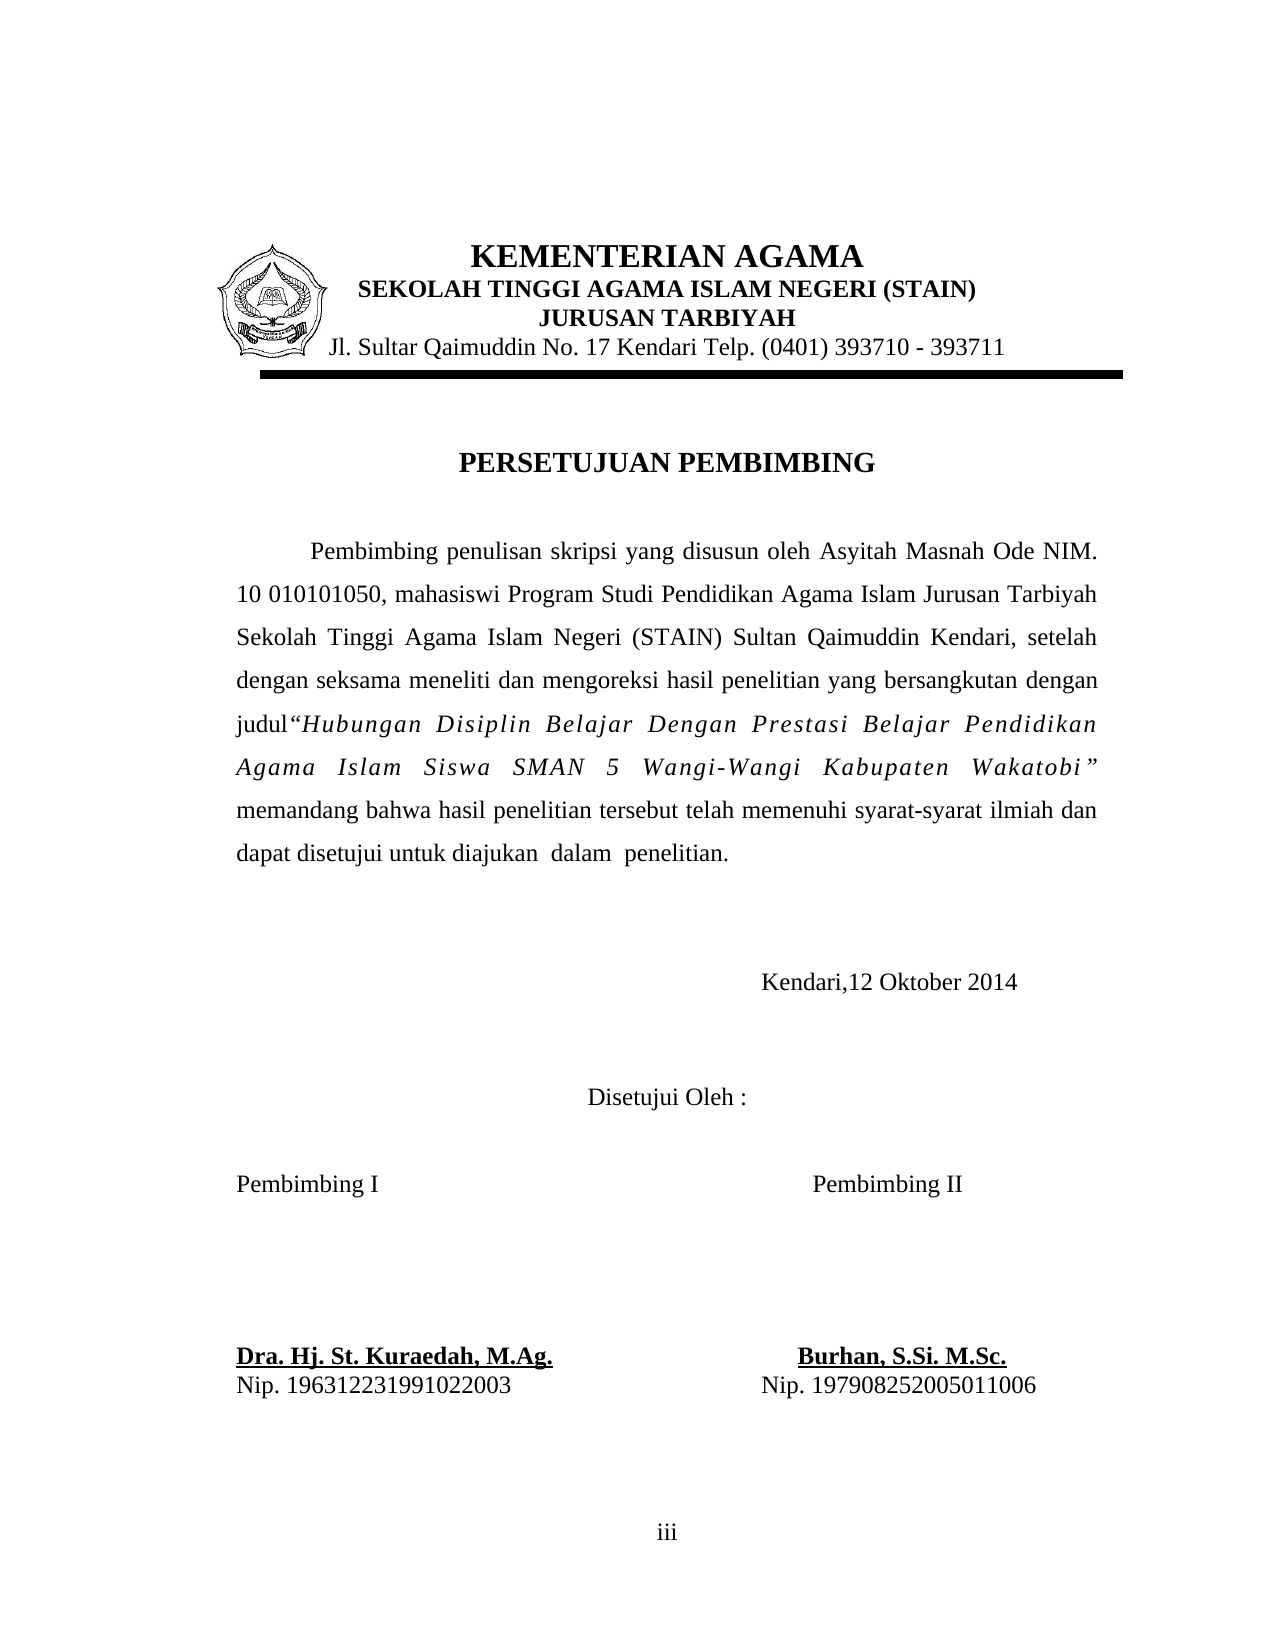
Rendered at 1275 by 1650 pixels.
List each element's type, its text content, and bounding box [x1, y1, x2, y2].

text JURUSAN TARBIYAH [236, 303, 1098, 332]
picture [216, 244, 236, 358]
text PERSETUJUAN PEMBIMBING [236, 445, 1098, 478]
text Pembimbing I Pembimbing II [236, 1169, 1098, 1197]
text SEKOLAH TINGGI AGAMA ISLAM NEGERI (STAIN) [236, 274, 1098, 303]
text Jl. Sultar Qaimuddin No. 17 Kendari Telp. (0401) 393710 - 393711 [236, 332, 1098, 361]
text Nip. 196312231991022003 Nip. 197908252005011006 [236, 1370, 1098, 1399]
text Disetujui Oleh : [236, 1082, 1098, 1111]
text Pembimbing penulisan skripsi yang disusun oleh Asyitah Masnah Ode NIM. 10 010101050, mahasiswi Program Studi Pendidikan Agama Islam Jurusan Tarbiyah Sekolah Tinggi Agama Islam Negeri (STAIN) Sultan Qaimuddin Kendari, setelah dengan seksama meneliti dan mengoreksi hasil penelitian yang bersangkutan dengan judul“Hubungan Disiplin Belajar Dengan Prestasi Belajar Pendidikan Agama Islam Siswa SMAN 5 Wangi-Wangi Kabupaten Wakatobi” memandang bahwa hasil penelitian tersebut telah memenuhi syarat-syarat ilmiah dan dapat disetujui untuk diajukan dalam penelitian. [236, 536, 1098, 867]
text KEMENTERIAN AGAMA [236, 236, 1098, 274]
text Kendari,12 Oktober 2014 [236, 967, 1098, 996]
text Dra. Hj. St. Kuraedah, M.Ag. Burhan, S.Si. M.Sc. [236, 1341, 1098, 1370]
